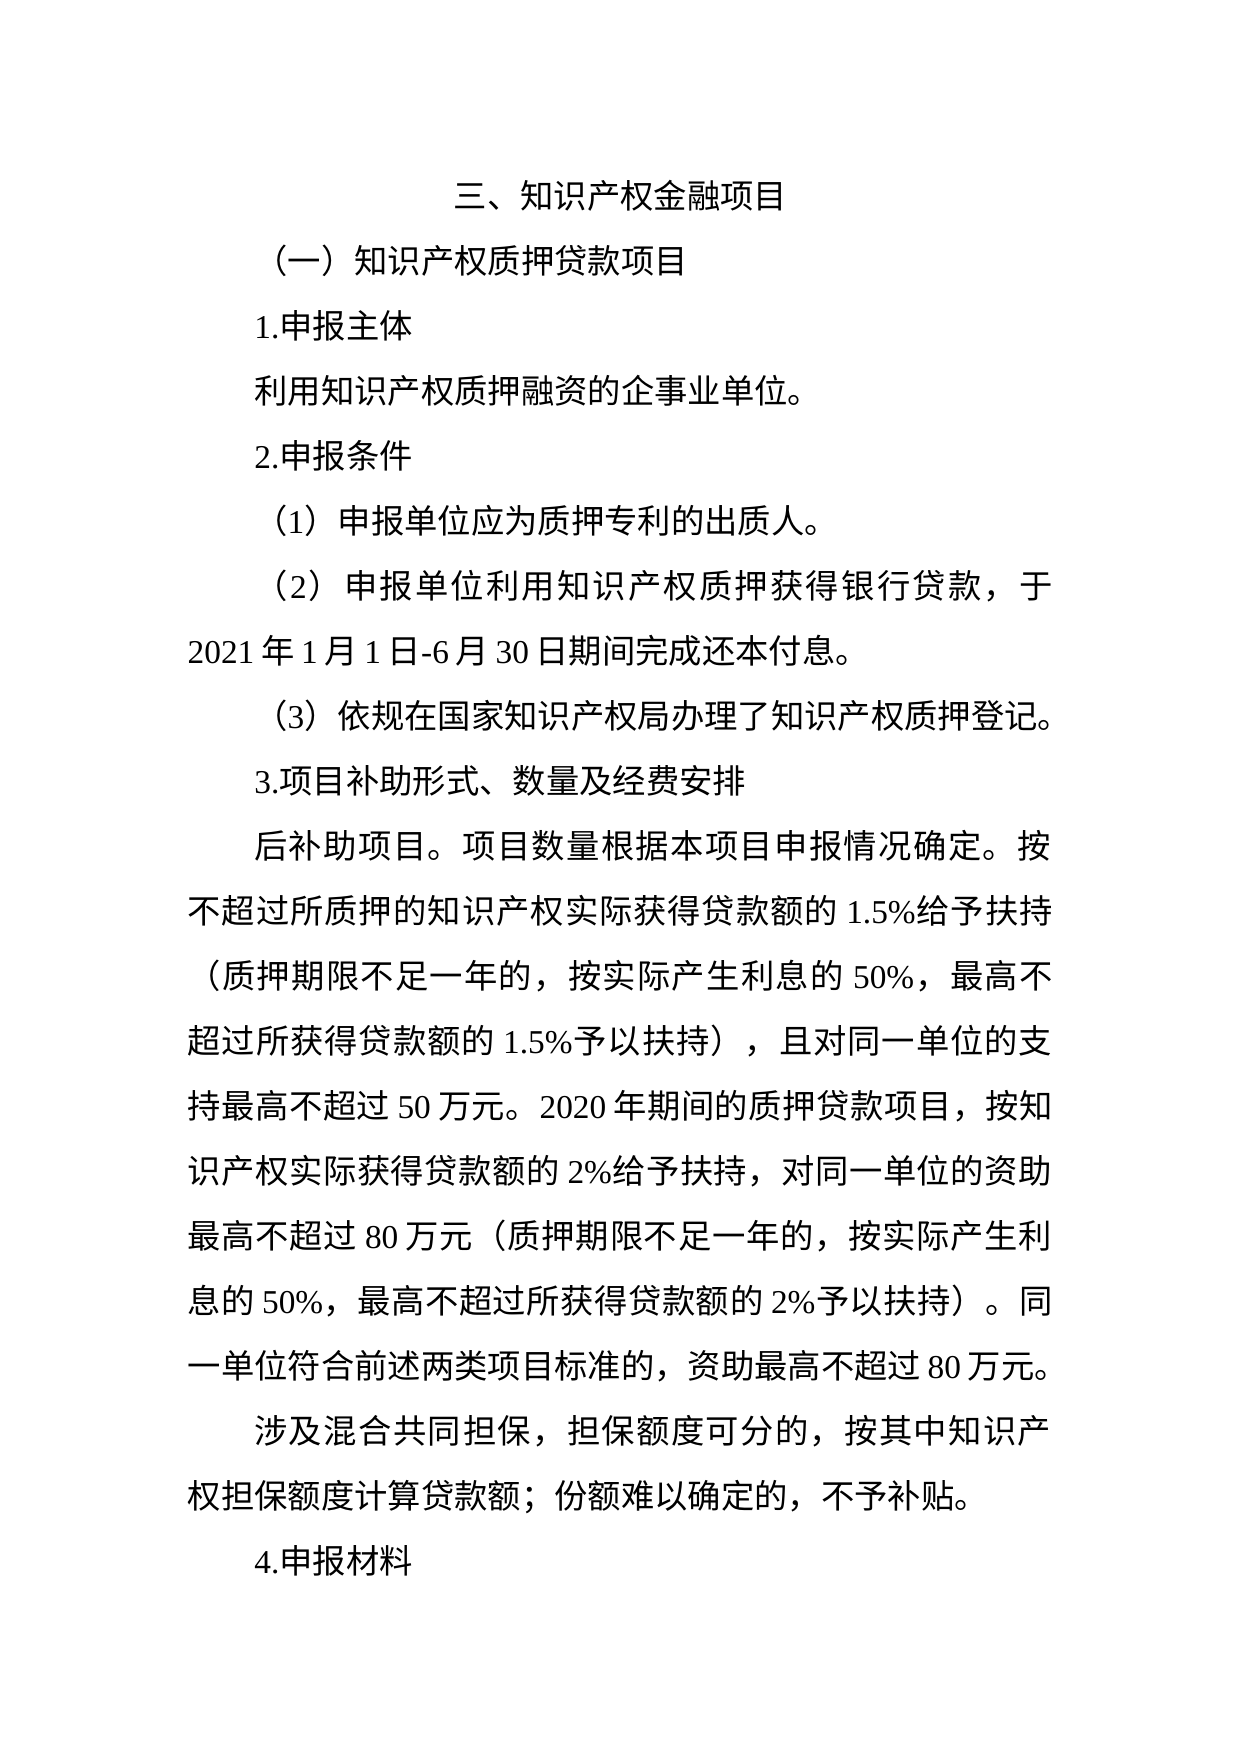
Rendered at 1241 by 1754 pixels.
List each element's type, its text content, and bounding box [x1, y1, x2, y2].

text （1）申报单位应为质押专利的出质人。 [187, 487, 1053, 552]
text （一）知识产权质押贷款项目 [187, 227, 1053, 292]
text 1.申报主体 [187, 292, 1053, 357]
text 后补助项目。项目数量根据本项目申报情况确定。按不超过所质押的知识产权实际获得贷款额的1.5%给予扶持（质押期限不足一年的，按实际产生利息的50%，最高不超过所获得贷款额的1.5%予以扶持），且对同一单位的支持最高不超过50万元。2020年期间的质押贷款项目，按知识产权实际获得贷款额的2%给予扶持，对同一单位的资助最高不超过80万元（质押期限不足一年的，按实际产生利息的50%，最高不超过所获得贷款额的2%予以扶持）。同一单位符合前述两类项目标准的，资助最高不超过80万元。 [187, 812, 1053, 1397]
text （2）申报单位利用知识产权质押获得银行贷款，于2021年1月1日-6月30日期间完成还本付息。 [187, 552, 1053, 682]
text 三、知识产权金融项目 [187, 162, 1053, 227]
text 利用知识产权质押融资的企事业单位。 [187, 357, 1053, 422]
text 4.申报材料 [187, 1527, 1053, 1592]
text （3）依规在国家知识产权局办理了知识产权质押登记。 [187, 682, 1053, 747]
text 2.申报条件 [187, 422, 1053, 487]
text 涉及混合共同担保，担保额度可分的，按其中知识产权担保额度计算贷款额；份额难以确定的，不予补贴。 [187, 1397, 1053, 1527]
text 3.项目补助形式、数量及经费安排 [187, 747, 1053, 812]
